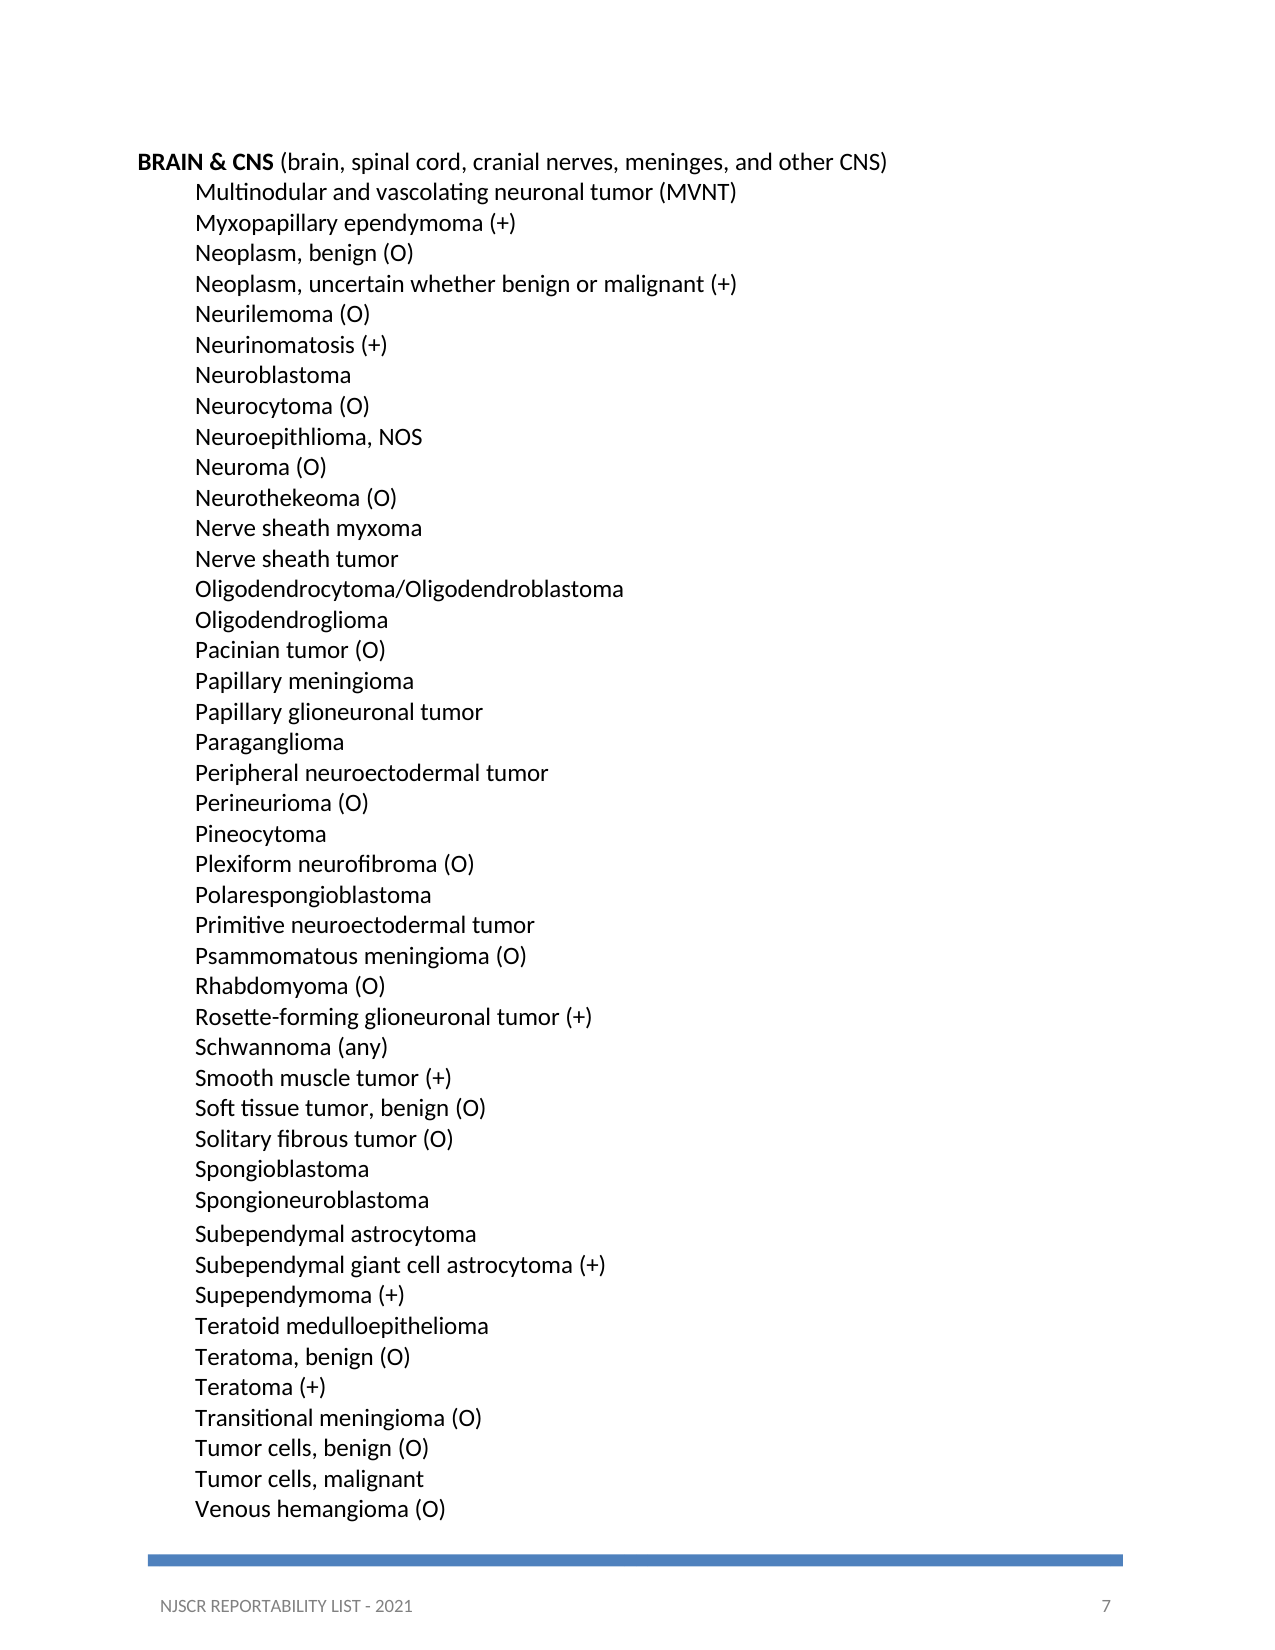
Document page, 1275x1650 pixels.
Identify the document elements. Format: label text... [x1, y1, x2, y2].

text Neurinomatosis (+) Neuroblastoma Neurocytoma (O) Neuroepithlioma, NOS Neuroma (O) Neurothekeoma (O) Nerve sheath myxoma Nerve sheath tumor [195, 329, 442, 573]
text Myxopapillary ependymoma (+) Neoplasm, benign (O) [195, 207, 607, 268]
text Oligodendrocytoma/Oligodendroblastoma Oligodendroglioma [195, 573, 658, 634]
text Subependymal giant cell astrocytoma (+) Supependymoma (+) [195, 1249, 635, 1310]
text Soft tissue tumor, benign (O) [195, 1092, 635, 1123]
text Papillary glioneuronal tumor Paraganglioma [195, 696, 521, 757]
text Multinodular and vascolating neuronal tumor (MVNT) [195, 176, 790, 207]
text NJSCR REPORTABILITY LIST - 2021 7 [160, 1594, 1135, 1617]
text Neoplasm, uncertain whether benign or malignant (+) Neurilemoma (O) [195, 268, 806, 329]
text Smooth muscle tumor (+) [195, 1062, 635, 1092]
text Rosette-forming glioneuronal tumor (+) Schwannoma (any) [195, 1001, 635, 1062]
text Pacinian tumor (O) Papillary meningioma [195, 634, 465, 695]
text Solitary fibrous tumor (O) Spongioblastoma [195, 1123, 635, 1184]
subtitle BRAIN & CNS (brain, spinal cord, cranial nerves, meninges, and other CNS) [137, 146, 985, 176]
text Primitive neuroectodermal tumor Psammomatous meningioma (O) Rhabdomyoma (O) [195, 909, 564, 1001]
text Pineocytoma [195, 818, 477, 848]
text Transitional meningioma (O) Tumor cells, benign (O) Tumor cells, malignant Venous hemangioma (O) [195, 1402, 492, 1524]
text Peripheral neuroectodermal tumor Perineurioma (O) [195, 757, 564, 818]
text Plexiform neurofibroma (O) Polarespongioblastoma [195, 848, 564, 909]
text Teratoid medulloepithelioma Teratoma, benign (O) Teratoma (+) [195, 1310, 504, 1402]
subtitle Subependymal astrocytoma [195, 1218, 934, 1249]
text Spongioneuroblastoma [195, 1184, 635, 1214]
